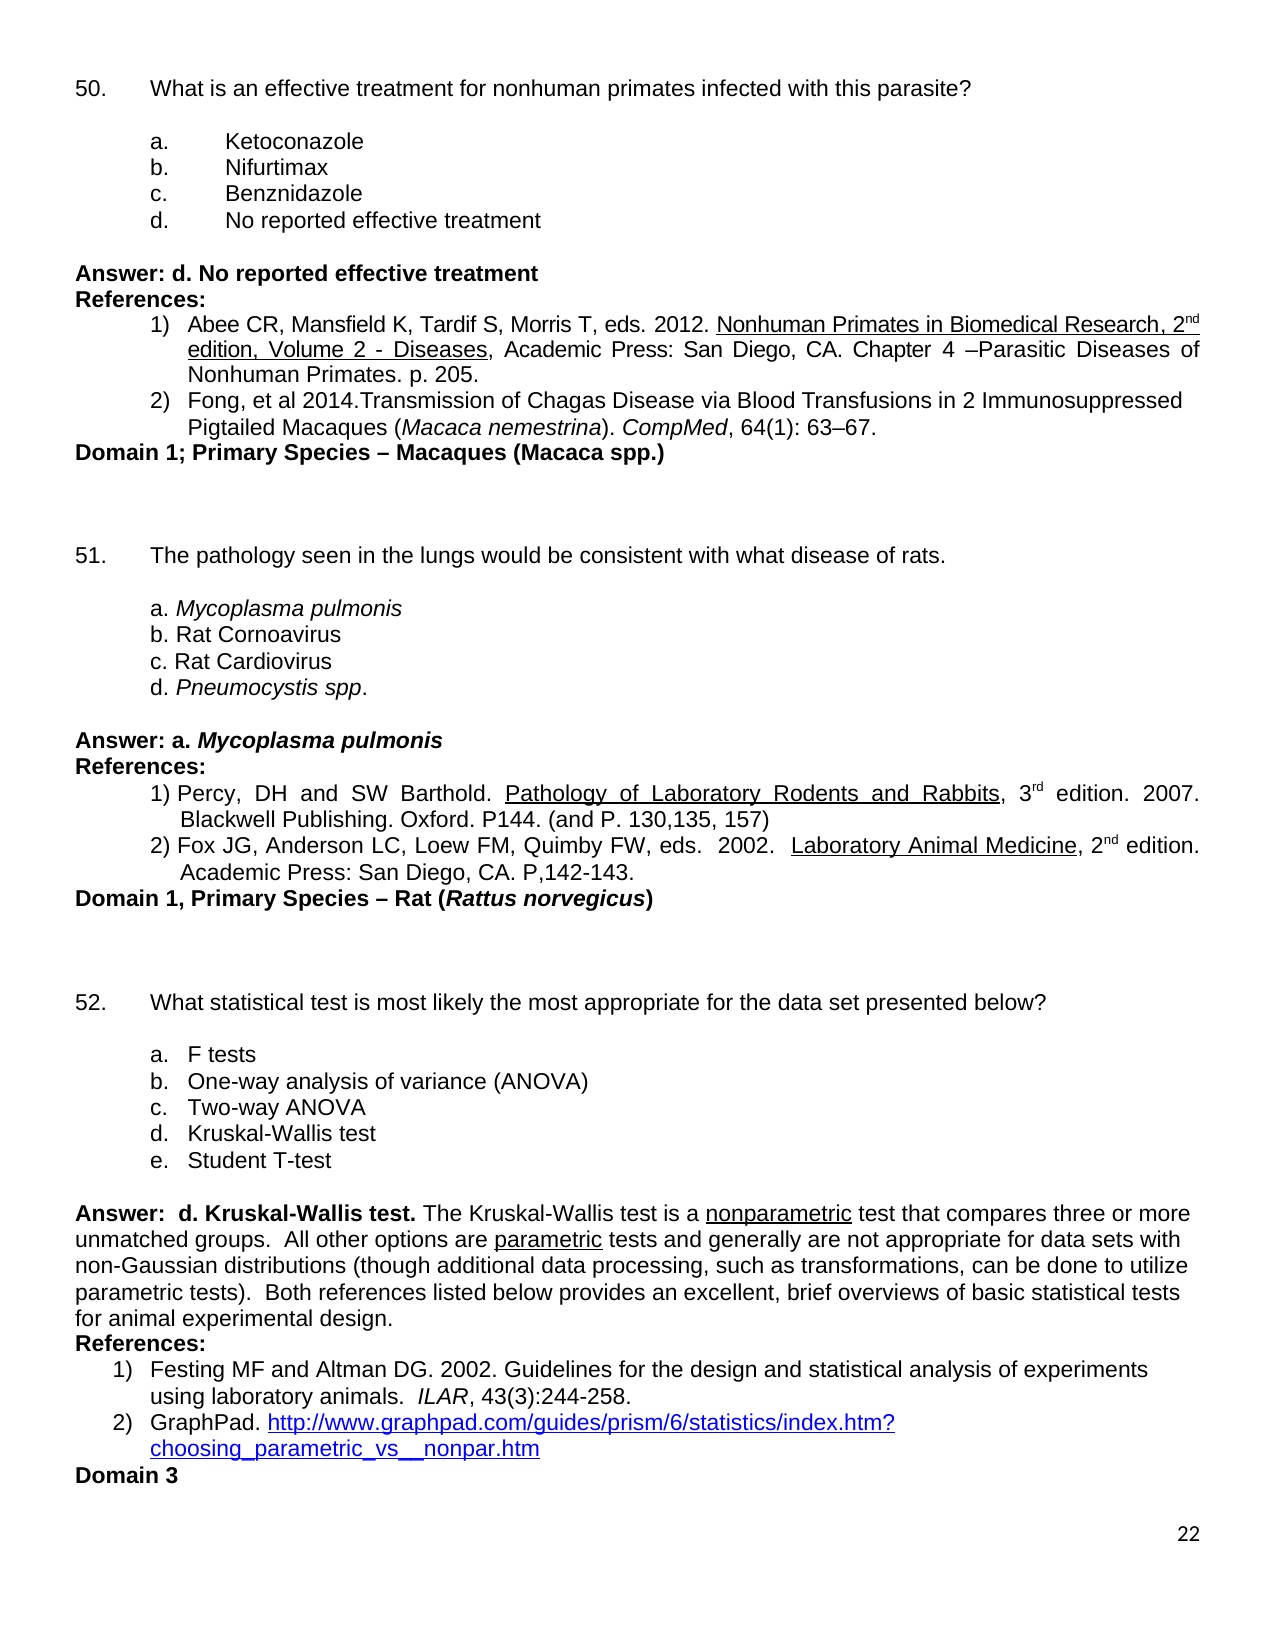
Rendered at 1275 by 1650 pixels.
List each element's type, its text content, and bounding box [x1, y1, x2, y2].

text Answer: d. No reported effective treatment [75, 259, 1200, 286]
text References: [75, 753, 1200, 779]
text 52. What statistical test is most likely the most appropriate for the data set presented below? [75, 989, 1200, 1015]
text b. Nifurtimax [75, 154, 1200, 180]
text Domain 3 [75, 1462, 1200, 1488]
text d. No reported effective treatment [75, 207, 1200, 233]
list Percy, DH and SW Barthold. Pathology of Laboratory Rodents and Rabbits, 3rd edition. 2007. Blackwell Publishing. Oxford. P144. (and P. 130,135, 157) [150, 779, 1200, 832]
list Rat Cornoavirus [150, 621, 1200, 648]
list Pneumocystis spp. [150, 674, 1200, 700]
text c. Benznidazole [75, 180, 1200, 207]
list GraphPad. http://www.graphpad.com/guides/prism/6/statistics/index.htm?choosing_parametric_vs__nonpar.htm [112, 1409, 1200, 1462]
text 50. What is an effective treatment for nonhuman primates infected with this parasite? [75, 75, 1200, 101]
list 51. The pathology seen in the lungs would be consistent with what disease of rats. [75, 542, 1200, 569]
list Mycoplasma pulmonis [150, 595, 1200, 621]
list Kruskal-Wallis test [150, 1120, 1200, 1147]
list Festing MF and Altman DG. 2002. Guidelines for the design and statistical analysis of experiments using laboratory animals. ILAR, 43(3):244-258. [112, 1356, 1200, 1409]
list F tests [150, 1041, 1200, 1068]
list Student T-test [150, 1147, 1200, 1173]
text References: [75, 286, 1200, 312]
list Abee CR, Mansfield K, Tardif S, Morris T, eds. 2012. Nonhuman Primates in Biomedical Research, 2nd edition, Volume 2 - Diseases, Academic Press: San Diego, CA. Chapter 4 –Parasitic Diseases of Nonhuman Primates. p. 205. [150, 312, 1200, 387]
text a. Ketoconazole [75, 128, 1200, 154]
text Domain 1, Primary Species – Rat (Rattus norvegicus) [75, 885, 1200, 911]
list Fong, et al 2014.Transmission of Chagas Disease via Blood Transfusions in 2 Immunosuppressed Pigtailed Macaques (Macaca nemestrina). CompMed, 64(1): 63–67. [150, 387, 1200, 440]
text Domain 1; Primary Species – Macaques (Macaca spp.) [75, 440, 1200, 465]
list Two-way ANOVA [150, 1094, 1200, 1120]
list Rat Cardiovirus [150, 648, 1200, 674]
text Answer: d. Kruskal-Wallis test. The Kruskal-Wallis test is a nonparametric test that compares three or more unmatched groups. All other options are parametric tests and generally are not appropriate for data sets with non-Gaussian distributions (though additional data processing, such as transformations, can be done to utilize parametric tests). Both references listed below provides an excellent, brief overviews of basic statistical tests for animal experimental design. [75, 1199, 1200, 1331]
list One-way analysis of variance (ANOVA) [150, 1068, 1200, 1094]
text References: [75, 1331, 1200, 1356]
list Fox JG, Anderson LC, Loew FM, Quimby FW, eds. 2002. Laboratory Animal Medicine, 2nd edition. Academic Press: San Diego, CA. P,142-143. [150, 832, 1200, 885]
text Answer: a. Mycoplasma pulmonis [75, 727, 1200, 753]
